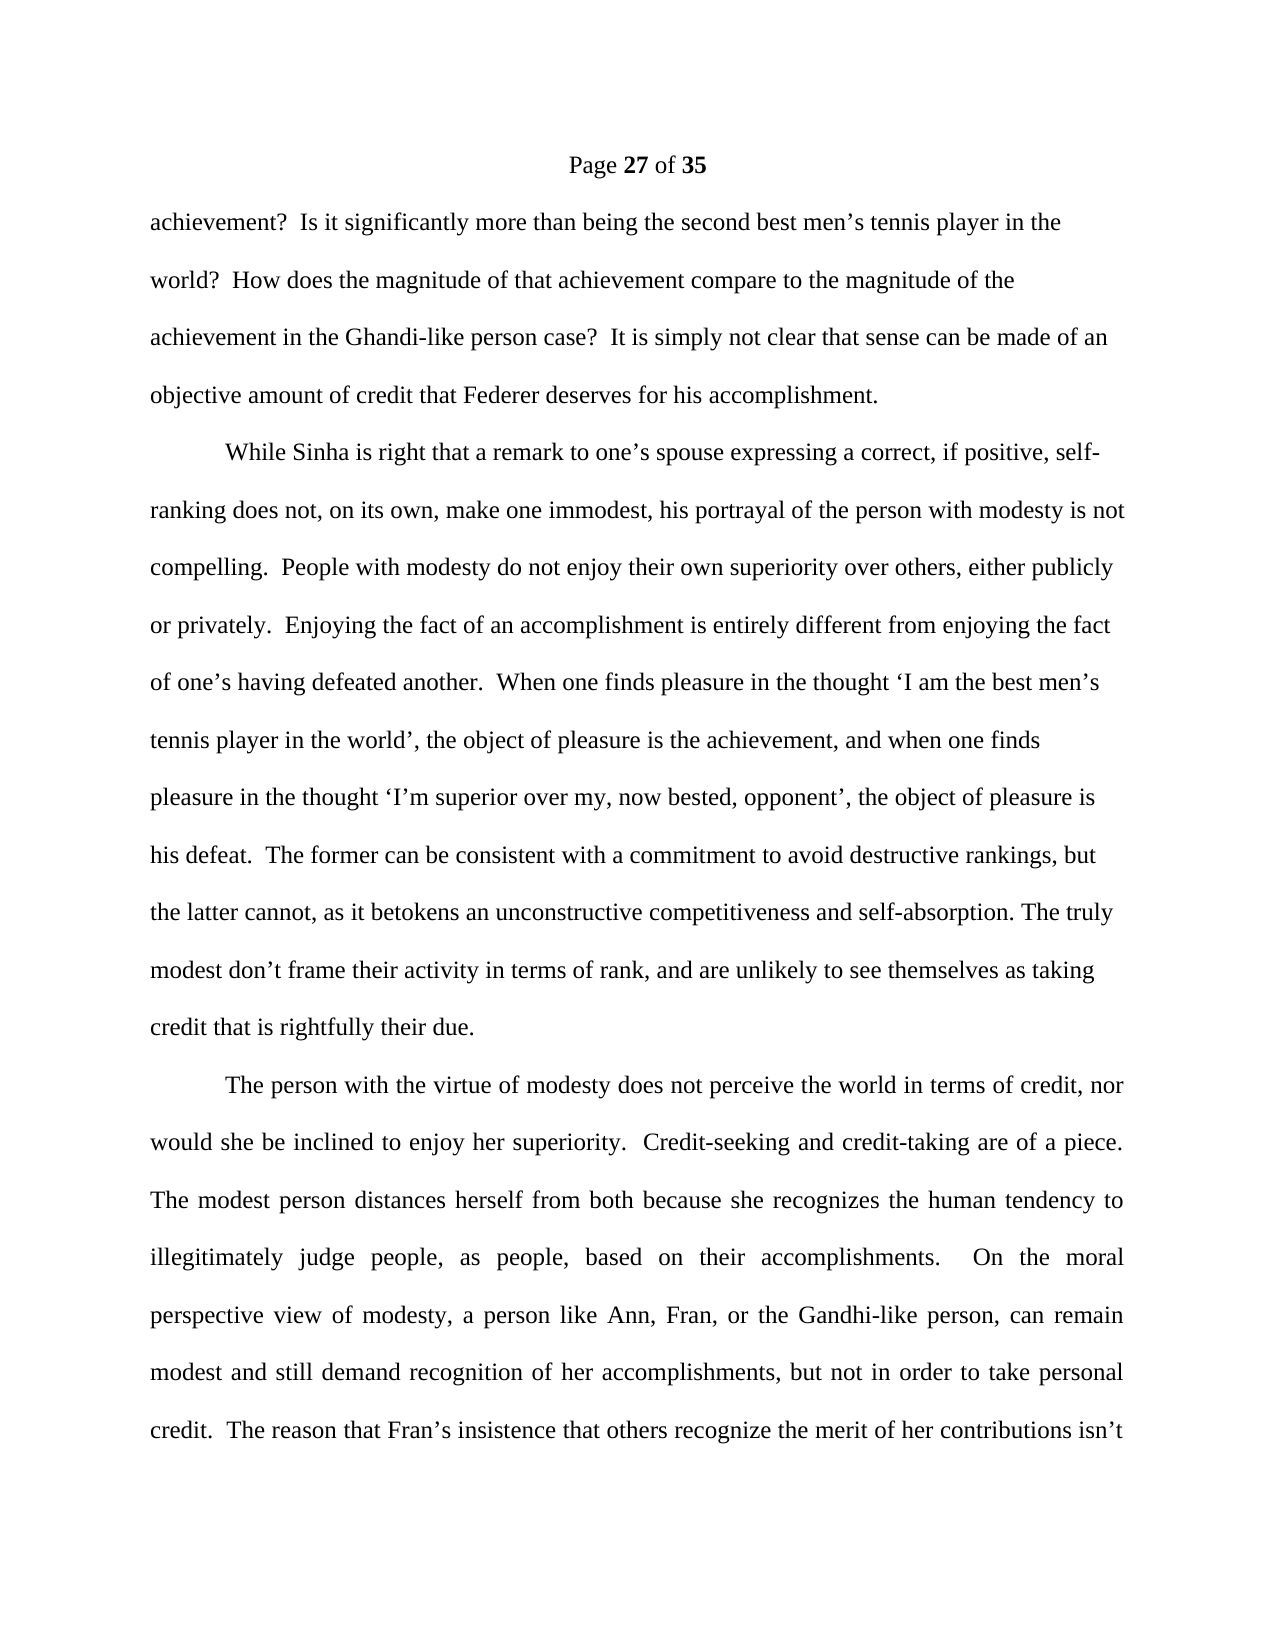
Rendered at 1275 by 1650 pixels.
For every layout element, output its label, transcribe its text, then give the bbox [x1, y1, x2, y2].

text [150, 207, 1125, 409]
text While Sinha is right that a remark to one’s spouse expressing a correct, if positive, self-ranking does not, on its own, make one immodest, his portrayal of the person with modesty is not compelling. People with modesty do not enjoy their own superiority over others, either publicly or privately. Enjoying the fact of an accomplishment is entirely different from enjoying the fact of one’s having defeated another. When one finds pleasure in the thought ‘I am the best men’s tennis player in the world’, the object of pleasure is the achievement, and when one finds pleasure in the thought ‘I’m superior over my, now bested, opponent’, the object of pleasure is his defeat. The former can be consistent with a commitment to avoid destructive rankings, but the latter cannot, as it betokens an unconstructive competitiveness and self-absorption. The truly modest don’t frame their activity in terms of rank, and are unlikely to see themselves as taking credit that is rightfully their due. [150, 437, 1125, 1041]
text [150, 1070, 1125, 1444]
